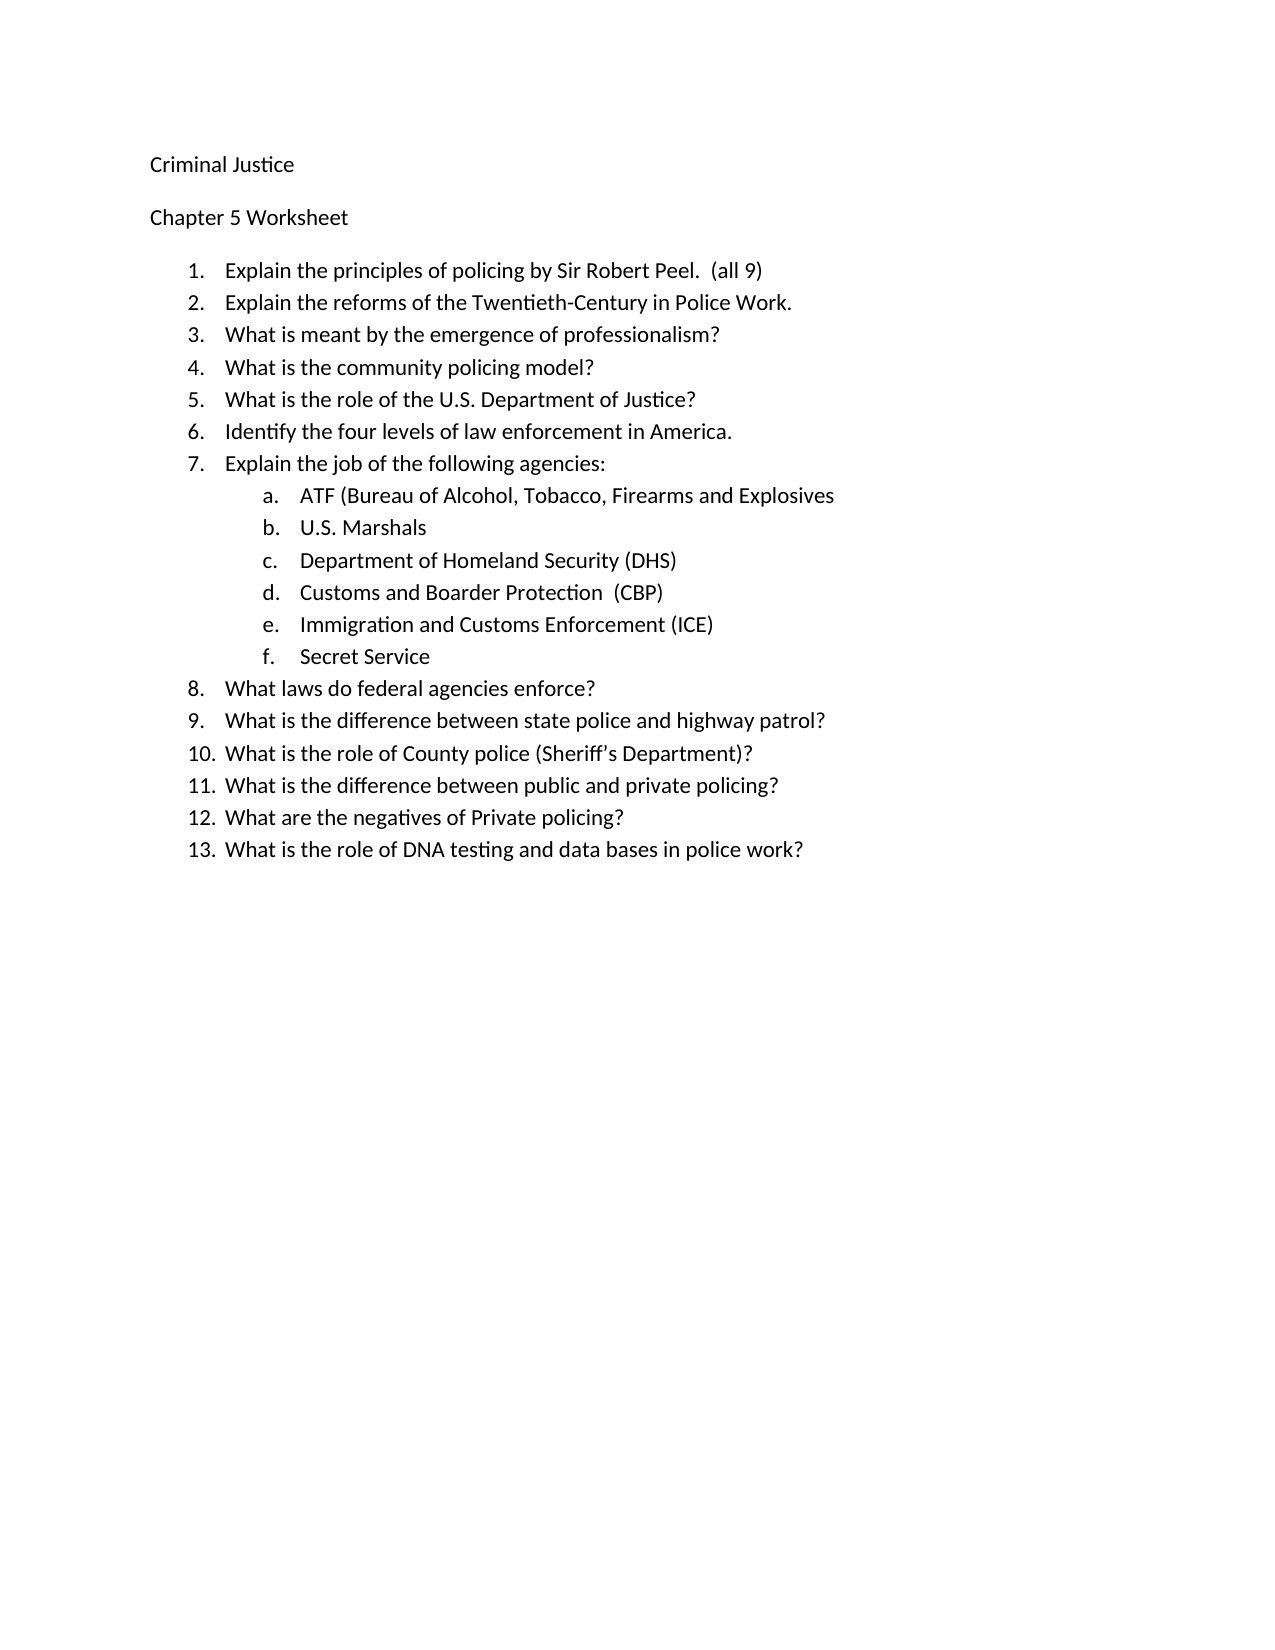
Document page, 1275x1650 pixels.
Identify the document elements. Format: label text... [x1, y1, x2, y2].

list What is meant by the emergence of professionalism? [187, 320, 1125, 348]
list What is the difference between state police and highway patrol? [187, 707, 1125, 735]
text Criminal Justice [150, 150, 1125, 178]
list Secret Service [262, 642, 1125, 670]
list Immigration and Customs Enforcement (ICE) [262, 610, 1125, 638]
list What is the role of DNA testing and data bases in police work? [187, 835, 1125, 863]
list ATF (Bureau of Alcohol, Tobacco, Firearms and Explosives [262, 481, 1125, 509]
list What are the negatives of Private policing? [187, 803, 1125, 831]
list What is the difference between public and private policing? [187, 771, 1125, 799]
list Explain the reforms of the Twentieth-Century in Police Work. [187, 288, 1125, 316]
list What is the role of County police (Sheriff’s Department)? [187, 739, 1125, 767]
list What is the community policing model? [187, 353, 1125, 381]
list Department of Homeland Security (DHS) [262, 546, 1125, 574]
list Customs and Boarder Protection (CBP) [262, 578, 1125, 606]
list What is the role of the U.S. Department of Justice? [187, 385, 1125, 413]
text Chapter 5 Worksheet [150, 203, 1125, 231]
list Explain the job of the following agencies: [187, 449, 1125, 477]
list Identify the four levels of law enforcement in America. [187, 417, 1125, 445]
list What laws do federal agencies enforce? [187, 674, 1125, 702]
list Explain the principles of policing by Sir Robert Peel. (all 9) [187, 256, 1125, 284]
list U.S. Marshals [262, 513, 1125, 542]
